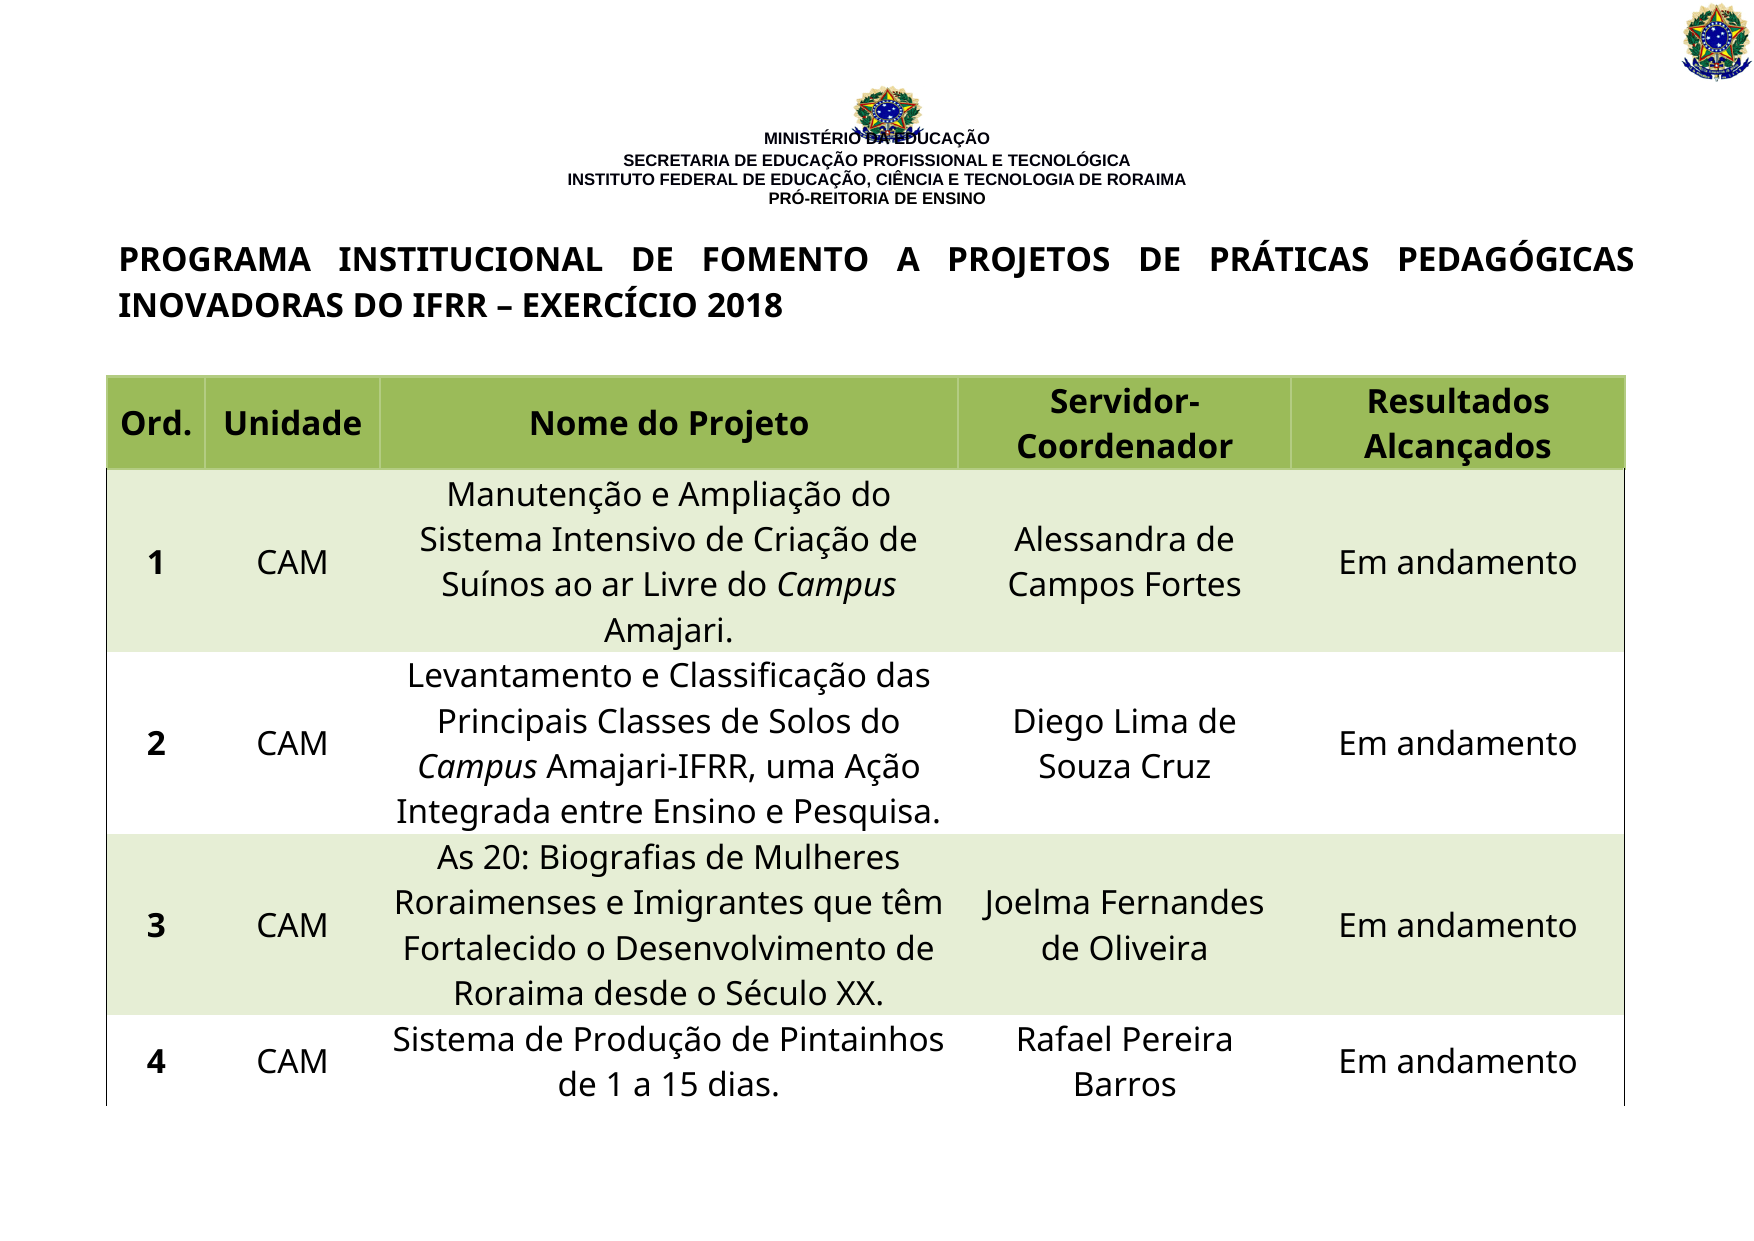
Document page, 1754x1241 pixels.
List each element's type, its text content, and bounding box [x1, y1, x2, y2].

table_cell Manutenção e Ampliação do Sistema Intensivo de Criação de Suínos ao ar Livre do Campus Amajari. [380, 470, 958, 652]
table_header Servidor-Coordenador [959, 378, 1290, 468]
picture [848, 83, 926, 146]
table_cell Joelma Fernandes de Oliveira [958, 834, 1291, 1015]
table_cell 1 [107, 470, 205, 652]
table_header Resultados Alcançados [1292, 378, 1624, 468]
picture [1678, 0, 1754, 84]
text PROGRAMA INSTITUCIONAL DE FOMENTO A PROJETOS DE PRÁTICAS PEDAGÓGICAS INOVADORAS DO IFRR – EXERCÍCIO 2018 [118, 236, 1636, 327]
table_cell Levantamento e Classificação das Principais Classes de Solos do Campus Amajari-IFRR, uma Ação Integrada entre Ensino e Pesquisa. [380, 652, 958, 834]
table_cell Em andamento [1291, 834, 1624, 1015]
table_cell 4 [107, 1015, 205, 1106]
table_header Unidade [206, 378, 379, 468]
table_cell CAM [205, 834, 380, 1015]
table_cell Em andamento [1291, 652, 1624, 834]
table_cell 3 [107, 834, 205, 1015]
table_cell CAM [205, 1015, 380, 1106]
table_cell As 20: Biografias de Mulheres Roraimenses e Imigrantes que têm Fortalecido o Desenvolvimento de Roraima desde o Século XX. [380, 834, 958, 1015]
table_header Ord. [108, 378, 204, 468]
table_cell Alessandra de Campos Fortes [958, 470, 1291, 652]
table_cell CAM [205, 652, 380, 834]
table_cell Em andamento [1291, 1015, 1624, 1106]
table_cell Diego Lima de Souza Cruz [958, 652, 1291, 834]
table_cell CAM [205, 470, 380, 652]
table_cell Rafael Pereira Barros [958, 1015, 1291, 1106]
table_cell Sistema de Produção de Pintainhos de 1 a 15 dias. [380, 1015, 958, 1106]
table_cell Em andamento [1291, 468, 1624, 652]
table_cell 2 [107, 652, 205, 834]
table_header Nome do Projeto [381, 378, 957, 468]
